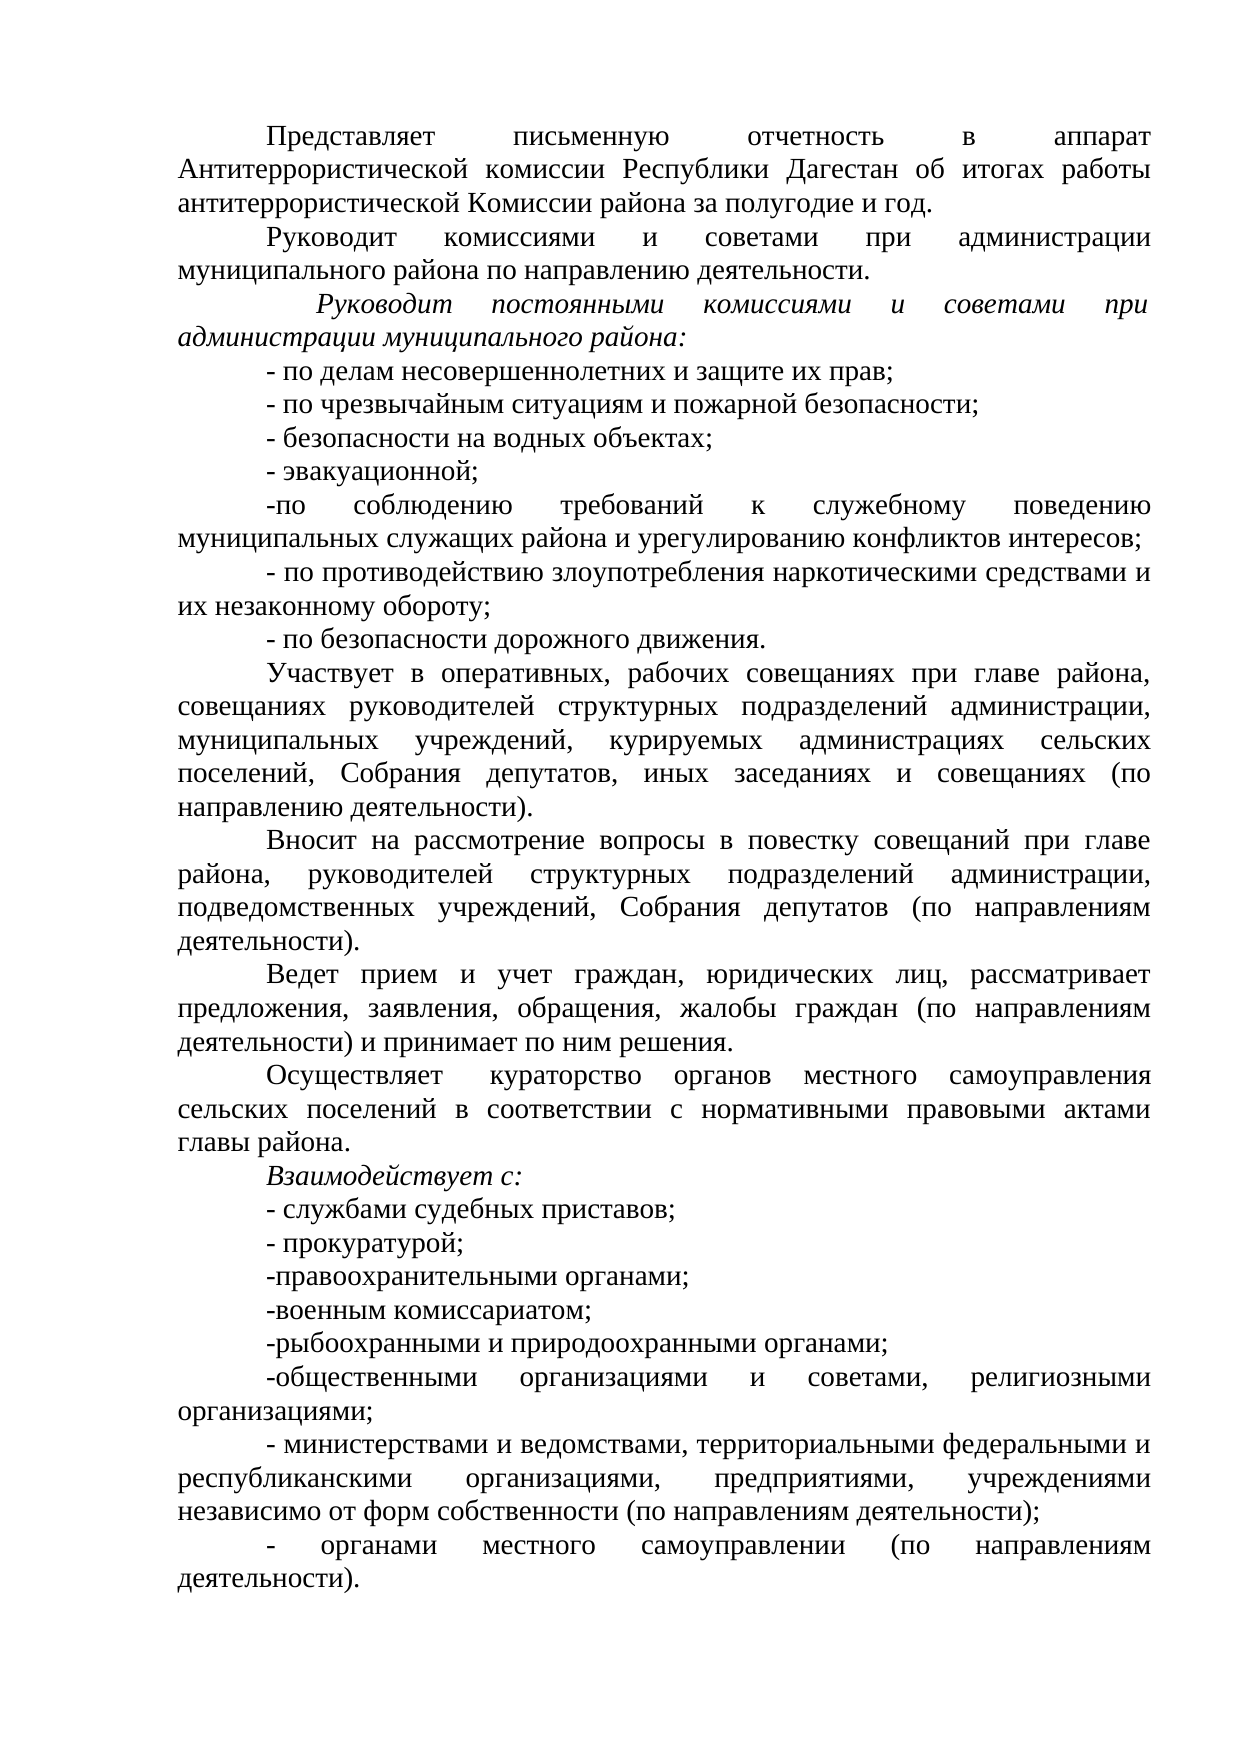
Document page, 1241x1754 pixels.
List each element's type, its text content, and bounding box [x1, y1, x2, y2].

text Ведет прием и учет граждан, юридических лиц, рассматривает предложения, заявления, обращения, жалобы граждан (по направлениям деятельности) и принимает по ним решения. [177, 957, 1152, 1057]
text -общественными организациями и советами, религиозными организациями; [177, 1359, 1152, 1426]
text Руководит комиссиями и советами при администрации муниципального района по направлению деятельности. [177, 219, 1152, 286]
text Взаимодействует с: [177, 1158, 1152, 1191]
text - министерствами и ведомствами, территориальными федеральными и республиканскими организациями, предприятиями, учреждениями независимо от форм собственности (по направлениям деятельности); [177, 1426, 1152, 1527]
text -по соблюдению требований к служебному поведению муниципальных служащих района и урегулированию конфликтов интересов; [177, 487, 1152, 554]
text -военным комиссариатом; [177, 1292, 1152, 1326]
text Участвует в оперативных, рабочих совещаниях при главе района, совещаниях руководителей структурных подразделений администрации, муниципальных учреждений, курируемых администрациях сельских поселений, Собрания депутатов, иных заседаниях и совещаниях (по направлению деятельности). [177, 655, 1152, 822]
text - по чрезвычайным ситуациям и пожарной безопасности; [177, 386, 1152, 420]
text -правоохранительными органами; [177, 1258, 1152, 1292]
text - службами судебных приставов; [177, 1191, 1152, 1225]
text Осуществляет кураторство органов местного самоуправления сельских поселений в соответствии с нормативными правовыми актами главы района. [177, 1057, 1152, 1158]
text - по противодействию злоупотребления наркотическими средствами и их незаконному обороту; [177, 554, 1152, 621]
text - по делам несовершеннолетних и защите их прав; [177, 353, 1152, 386]
text Представляет письменную отчетность в аппарат Антитеррористической комиссии Республики Дагестан об итогах работы антитеррористической Комиссии района за полугодие и год. [177, 118, 1152, 219]
text - безопасности на водных объектах; [177, 420, 1152, 453]
text - по безопасности дорожного движения. [177, 621, 1152, 655]
text -рыбоохранными и природоохранными органами; [177, 1326, 1152, 1359]
text Руководит постоянными комиссиями и советами при администрации муниципального района: [177, 286, 1152, 353]
text Вносит на рассмотрение вопросы в повестку совещаний при главе района, руководителей структурных подразделений администрации, подведомственных учреждений, Собрания депутатов (по направлениям деятельности). [177, 822, 1152, 957]
text - прокуратурой; [177, 1225, 1152, 1258]
text - эвакуационной; [177, 453, 1152, 487]
text - органами местного самоуправлении (по направлениям деятельности). [177, 1527, 1152, 1594]
